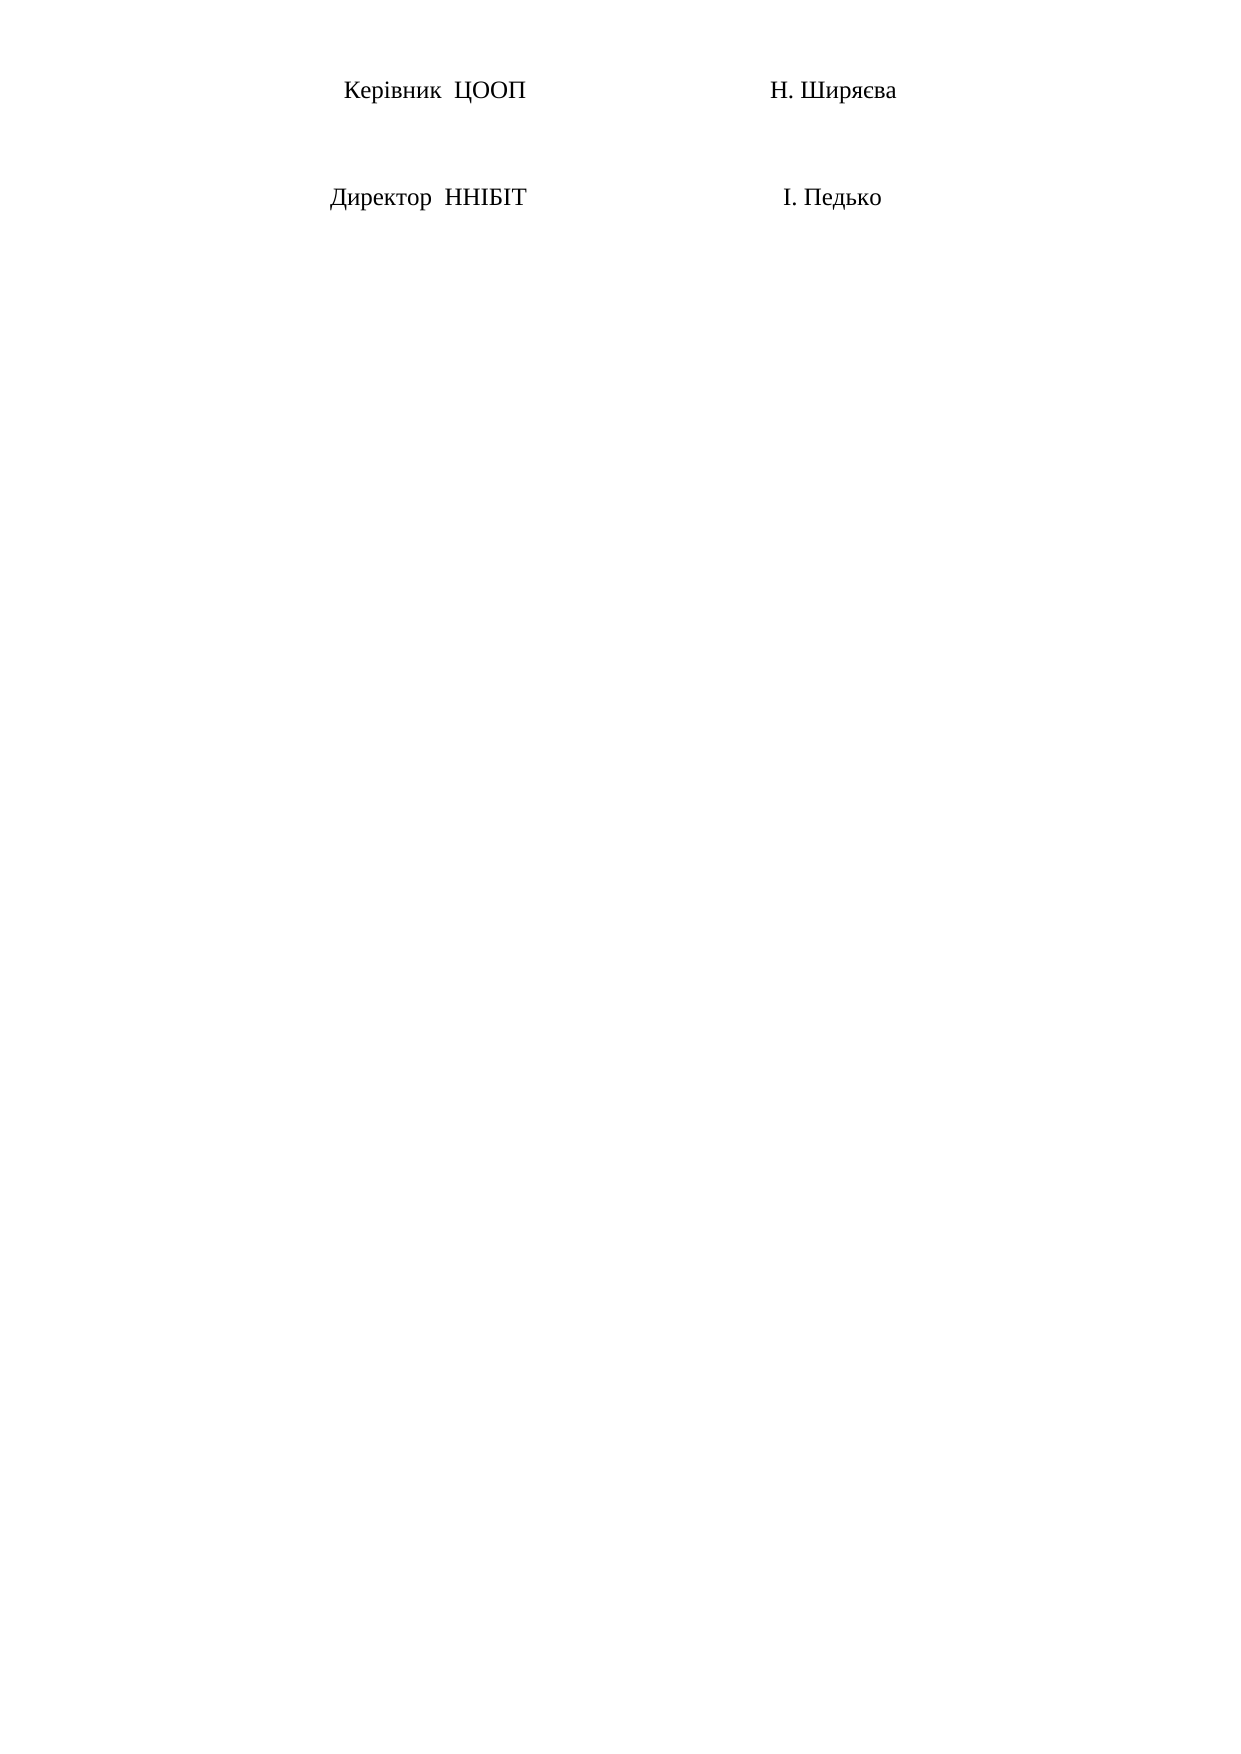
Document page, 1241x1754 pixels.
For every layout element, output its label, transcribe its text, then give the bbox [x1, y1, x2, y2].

text Керівник ЦООП Н. Ширяєва [75, 75, 1165, 104]
text Директор ННІБІТ І. Педько [75, 182, 1165, 211]
